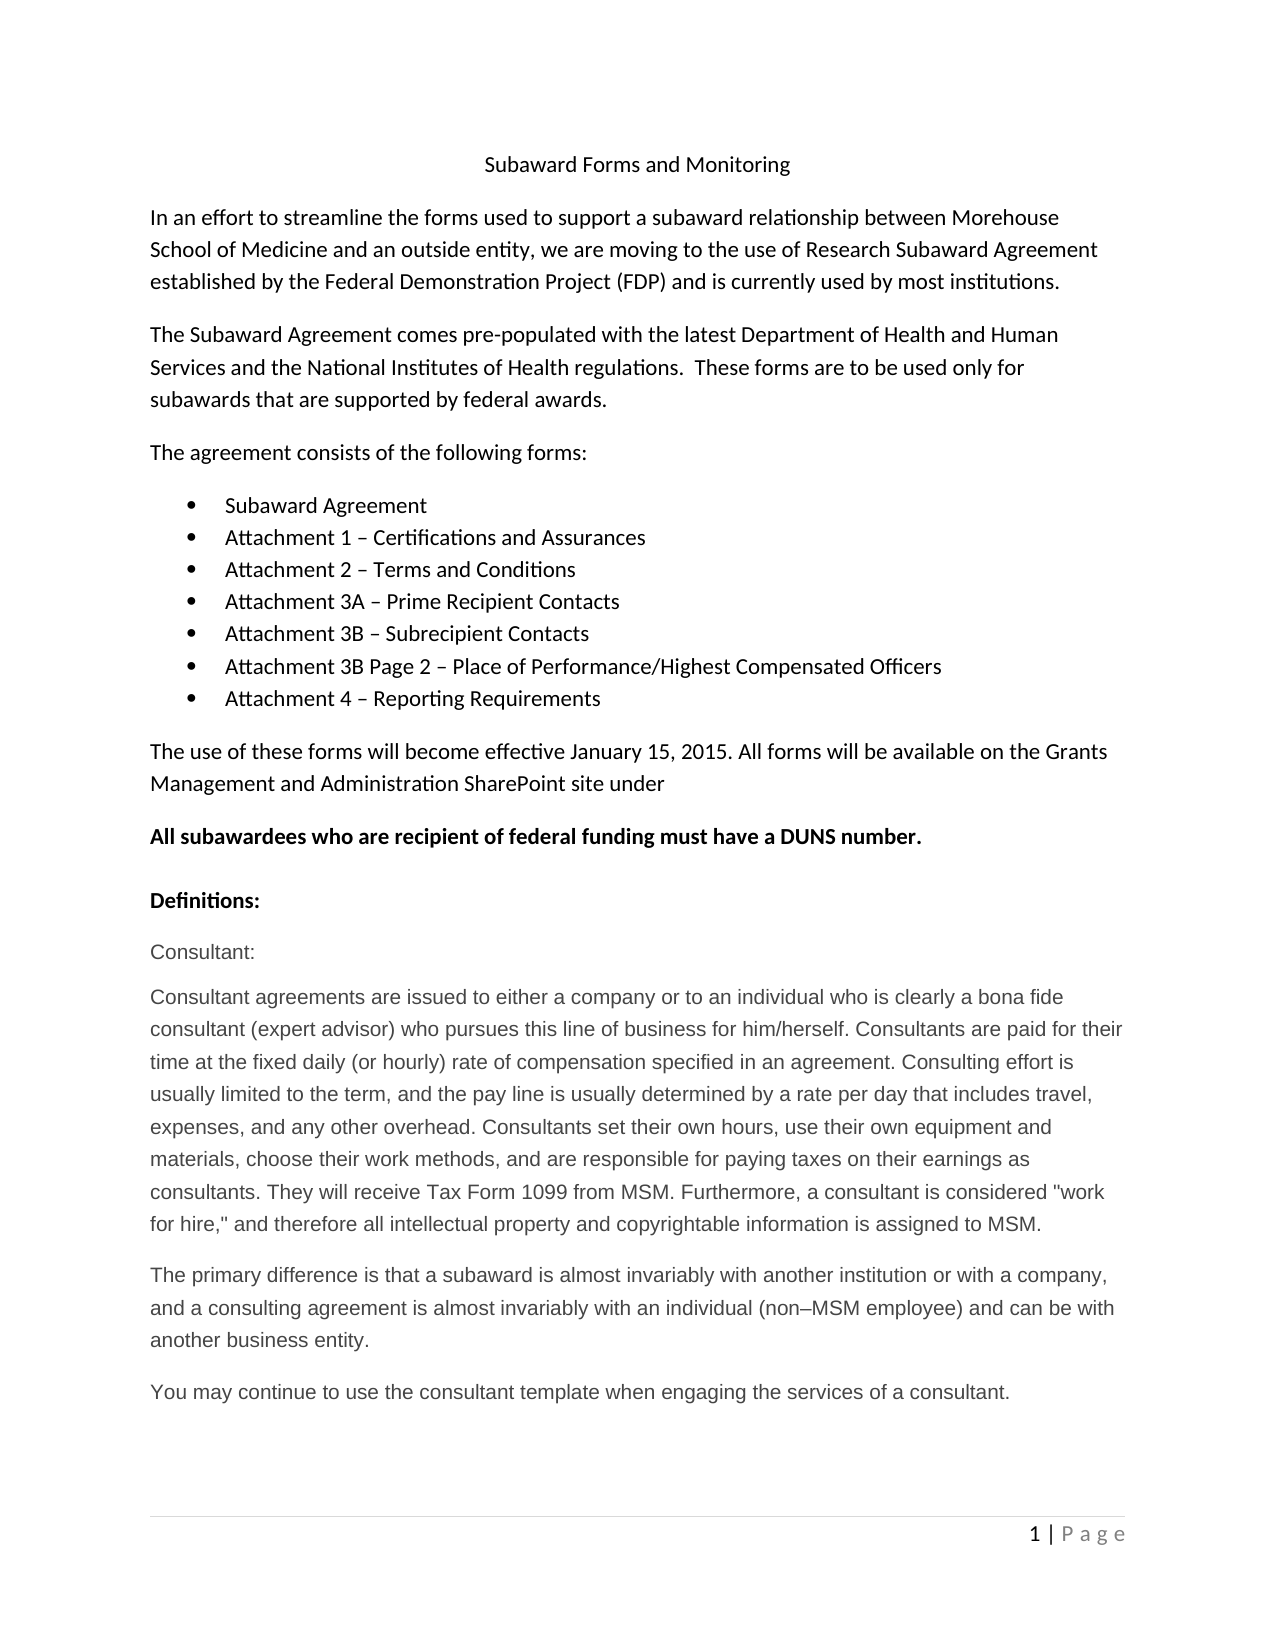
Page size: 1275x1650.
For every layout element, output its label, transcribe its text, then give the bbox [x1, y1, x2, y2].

list Attachment 2 – Terms and Conditions [187, 555, 1125, 583]
list Attachment 3B – Subrecipient Contacts [187, 619, 1125, 648]
text The primary difference is that a subaward is almost invariably with another institution or with a company, and a consulting agreement is almost invariably with an individual (non–MSM employee) and can be with another business entity. [150, 1255, 1125, 1352]
text The use of these forms will become effective January 15, 2015. All forms will be available on the Grants Management and Administration SharePoint site under [150, 737, 1125, 797]
text The agreement consists of the following forms: [150, 438, 1125, 466]
text Definitions: [150, 887, 1125, 914]
text You may continue to use the consultant template when engaging the services of a consultant. [150, 1371, 1125, 1403]
text Subaward Forms and Monitoring [150, 150, 1125, 178]
list Subaward Agreement [187, 491, 1125, 519]
list Attachment 1 – Certifications and Assurances [187, 523, 1125, 551]
text Consultant: [150, 939, 1125, 963]
text Consultant agreements are issued to either a company or to an individual who is clearly a bona fide consultant (expert advisor) who pursues this line of business for him/herself. Consultants are paid for their time at the fixed daily (or hourly) rate of compensation specified in an agreement. Consulting effort is usually limited to the term, and the pay line is usually determined by a rate per day that includes travel, expenses, and any other overhead. Consultants set their own hours, use their own equipment and materials, choose their work methods, and are responsible for paying taxes on their earnings as consultants. They will receive Tax Form 1099 from MSM. Furthermore, a consultant is considered "work for hire," and therefore all intellectual property and copyrightable information is assigned to MSM. [150, 976, 1125, 1236]
list Attachment 3B Page 2 – Place of Performance/Highest Compensated Officers [187, 652, 1125, 680]
text The Subaward Agreement comes pre-populated with the latest Department of Health and Human Services and the National Institutes of Health regulations. These forms are to be used only for subawards that are supported by federal awards. [150, 320, 1125, 413]
text All subawardees who are recipient of federal funding must have a DUNS number. [150, 822, 1125, 850]
text In an effort to streamline the forms used to support a subaward relationship between Morehouse School of Medicine and an outside entity, we are moving to the use of Research Subaward Agreement established by the Federal Demonstration Project (FDP) and is currently used by most institutions. [150, 203, 1125, 295]
list Attachment 3A – Prime Recipient Contacts [187, 587, 1125, 615]
list Attachment 4 – Reporting Requirements [187, 684, 1125, 712]
